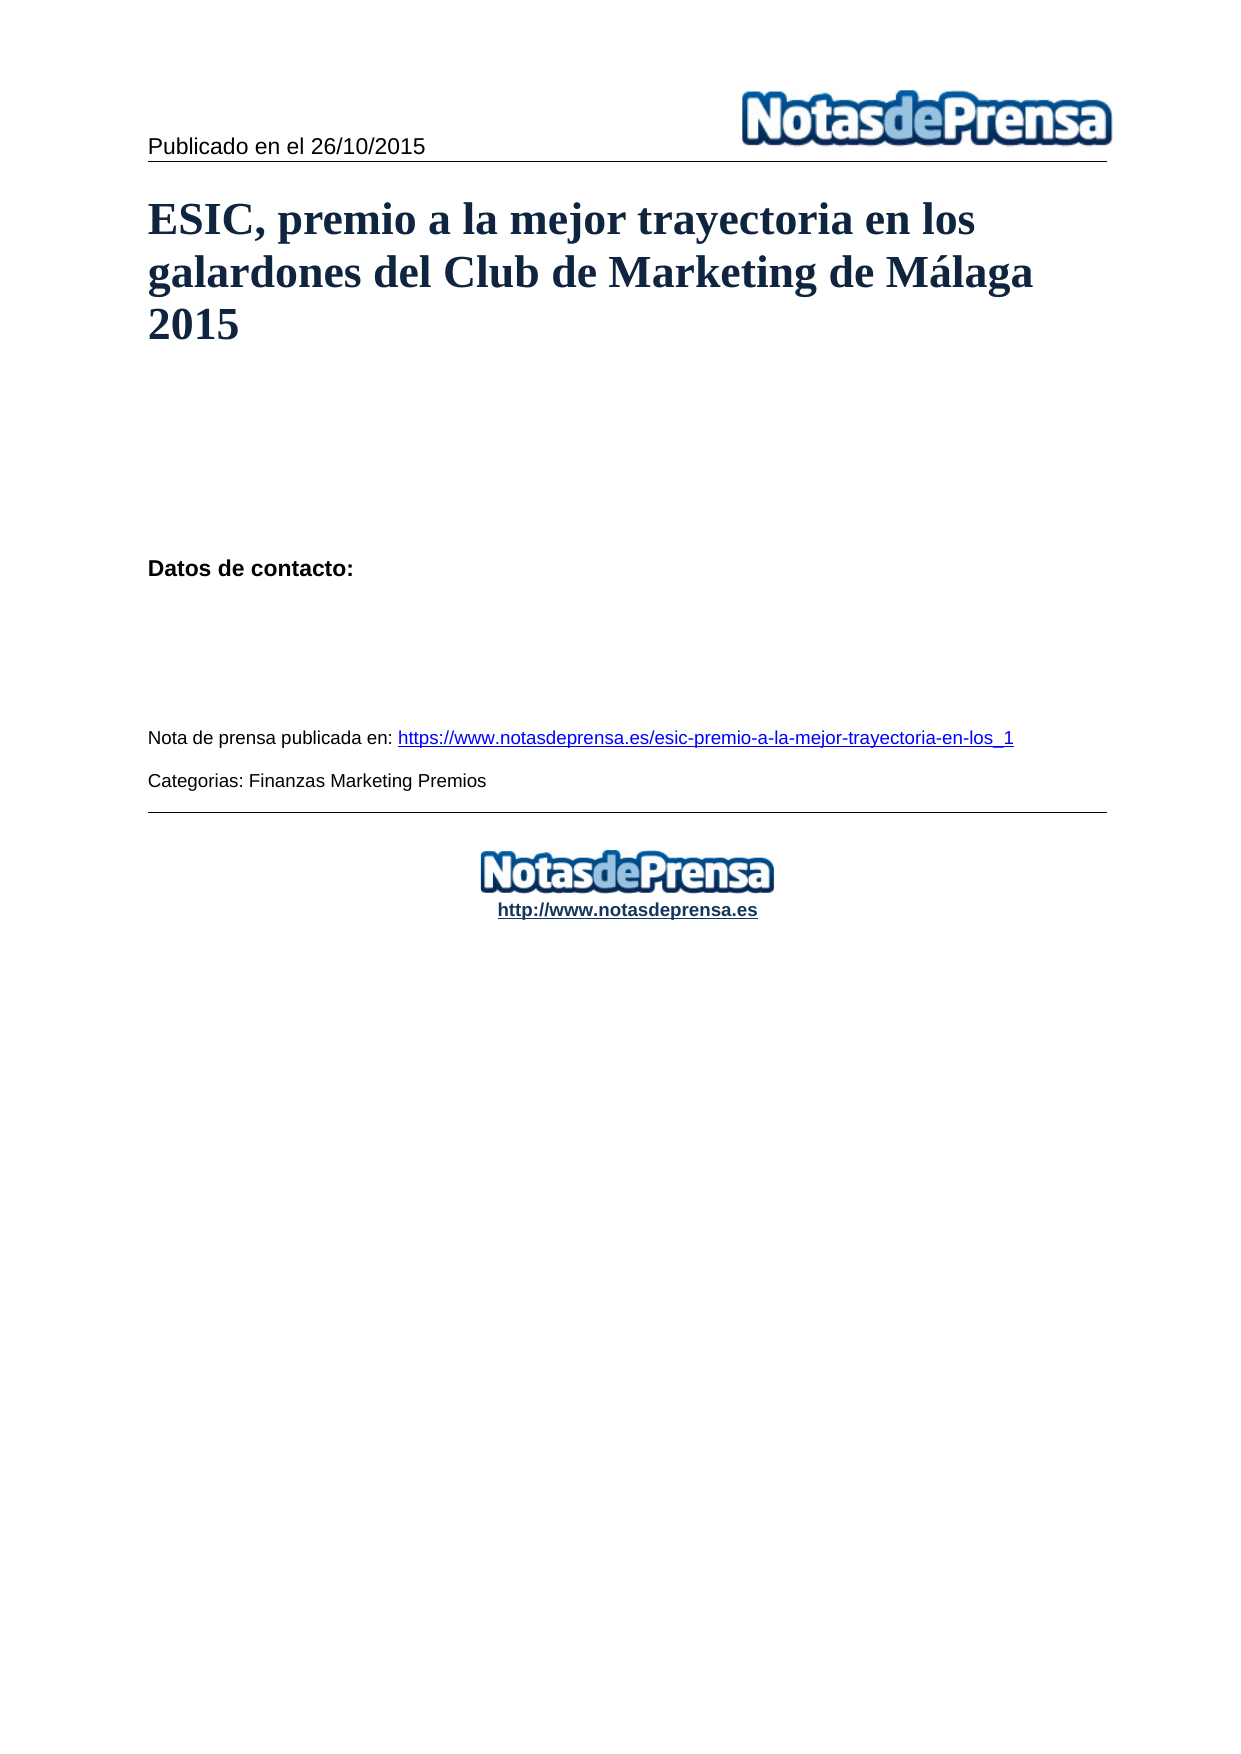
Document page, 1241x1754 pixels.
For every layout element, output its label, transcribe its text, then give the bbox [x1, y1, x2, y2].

text http://www.notasdeprensa.es [148, 899, 1107, 920]
picture [742, 90, 1113, 148]
text Datos de contacto: [148, 555, 1107, 581]
text Publicado en el 26/10/2015 [148, 133, 1107, 161]
subtitle ESIC, premio a la mejor trayectoria en los galardones del Club de Marketing de Málaga 2015 [148, 192, 1107, 350]
picture [480, 849, 775, 895]
text Nota de prensa publicada en: https://www.notasdeprensa.es/esic-premio-a-la-mejor-trayectoria-en-los_1 [148, 727, 1107, 748]
text Categorias: Finanzas Marketing Premios [148, 769, 1107, 791]
